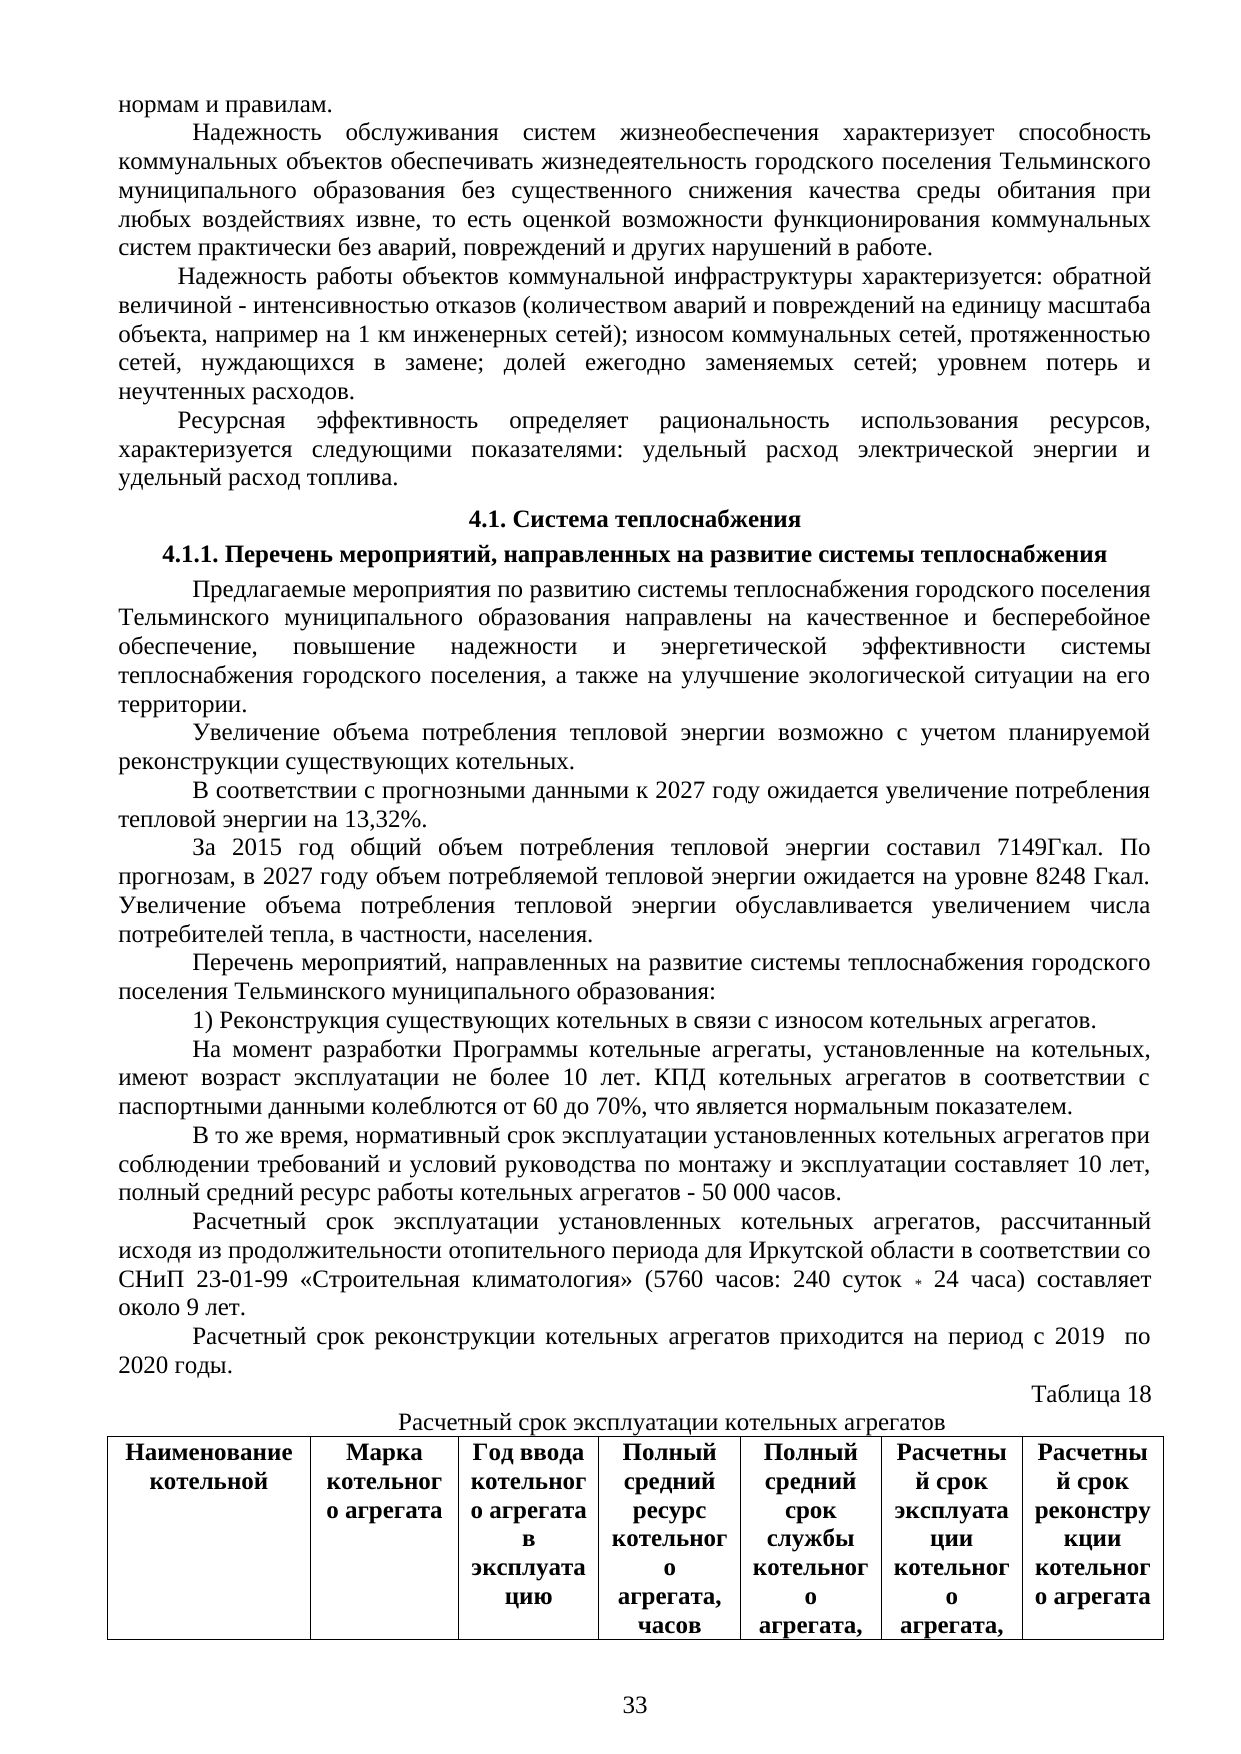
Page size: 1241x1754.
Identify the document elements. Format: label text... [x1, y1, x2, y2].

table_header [1023, 1437, 1163, 1638]
text Расчетный срок эксплуатации установленных котельных агрегатов, рассчитанный исходя из продолжительности отопительного периода для Иркутской области в соответствии со СНиП 23-01-99 «Строительная климатология» (5760 часов: 240 суток * 24 часа) составляет около 9 лет. [118, 1206, 1152, 1321]
text Увеличение объема потребления тепловой энергии возможно с учетом планируемой реконструкции существующих котельных. [118, 717, 1152, 775]
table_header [459, 1437, 598, 1638]
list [118, 89, 1152, 117]
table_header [599, 1437, 740, 1638]
text Ресурсная эффективность определяет рациональность использования ресурсов, характеризуется следующими показателями: удельный расход электрической энергии и удельный расход топлива. [118, 405, 1152, 491]
text Перечень мероприятий, направленных на развитие системы теплоснабжения городского поселения Тельминского муниципального образования: [118, 947, 1152, 1005]
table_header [741, 1437, 881, 1638]
text Предлагаемые мероприятия по развитию системы теплоснабжения городского поселения Тельминского муниципального образования направлены на качественное и бесперебойное обеспечение, повышение надежности и энергетической эффективности системы теплоснабжения городского поселения, а также на улучшение экологической ситуации на его территории. [118, 574, 1152, 717]
text 1) Реконструкция существующих котельных в связи с износом котельных агрегатов. [118, 1005, 1152, 1034]
text На момент разработки Программы котельные агрегаты, установленные на котельных, имеют возраст эксплуатации не более 10 лет. КПД котельных агрегатов в соответствии с паспортными данными колеблются от 60 до 70%, что является нормальным показателем. [118, 1034, 1152, 1120]
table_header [108, 1437, 310, 1638]
text 4.1. Система теплоснабжения [118, 504, 1152, 532]
text Таблица 18 [118, 1379, 1152, 1407]
text 4.1.1. Перечень мероприятий, направленных на развитие системы теплоснабжения [118, 539, 1152, 567]
text В соответствии с прогнозными данными к 2027 году ожидается увеличение потребления тепловой энергии на 13,32%. [118, 775, 1152, 832]
text Расчетный срок эксплуатации котельных агрегатов [118, 1407, 1152, 1436]
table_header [311, 1437, 458, 1638]
list Надежность обслуживания систем жизнеобеспечения характеризует способность коммунальных объектов обеспечивать жизнедеятельность городского поселения Тельминского муниципального образования без существенного снижения качества среды обитания при любых воздействиях извне, то есть оценкой возможности функционирования коммунальных систем практически без аварий, повреждений и других нарушений в работе. [118, 117, 1152, 261]
text За 2015 год общий объем потребления тепловой энергии составил 7149Гкал. По прогнозам, в 2027 году объем потребляемой тепловой энергии ожидается на уровне 8248 Гкал. Увеличение объема потребления тепловой энергии обуславливается увеличением числа потребителей тепла, в частности, населения. [118, 832, 1152, 947]
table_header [882, 1437, 1022, 1638]
text Расчетный срок реконструкции котельных агрегатов приходится на период с 2019 по 2020 годы. [118, 1321, 1152, 1379]
text В то же время, нормативный срок эксплуатации установленных котельных агрегатов при соблюдении требований и условий руководства по монтажу и эксплуатации составляет 10 лет, полный средний ресурс работы котельных агрегатов - 50 000 часов. [118, 1120, 1152, 1206]
text Надежность работы объектов коммунальной инфраструктуры характеризуется: обратной величиной - интенсивностью отказов (количеством аварий и повреждений на единицу масштаба объекта, например на 1 км инженерных сетей); износом коммунальных сетей, протяженностью сетей, нуждающихся в замене; долей ежегодно заменяемых сетей; уровнем потерь и неучтенных расходов. [118, 261, 1152, 405]
